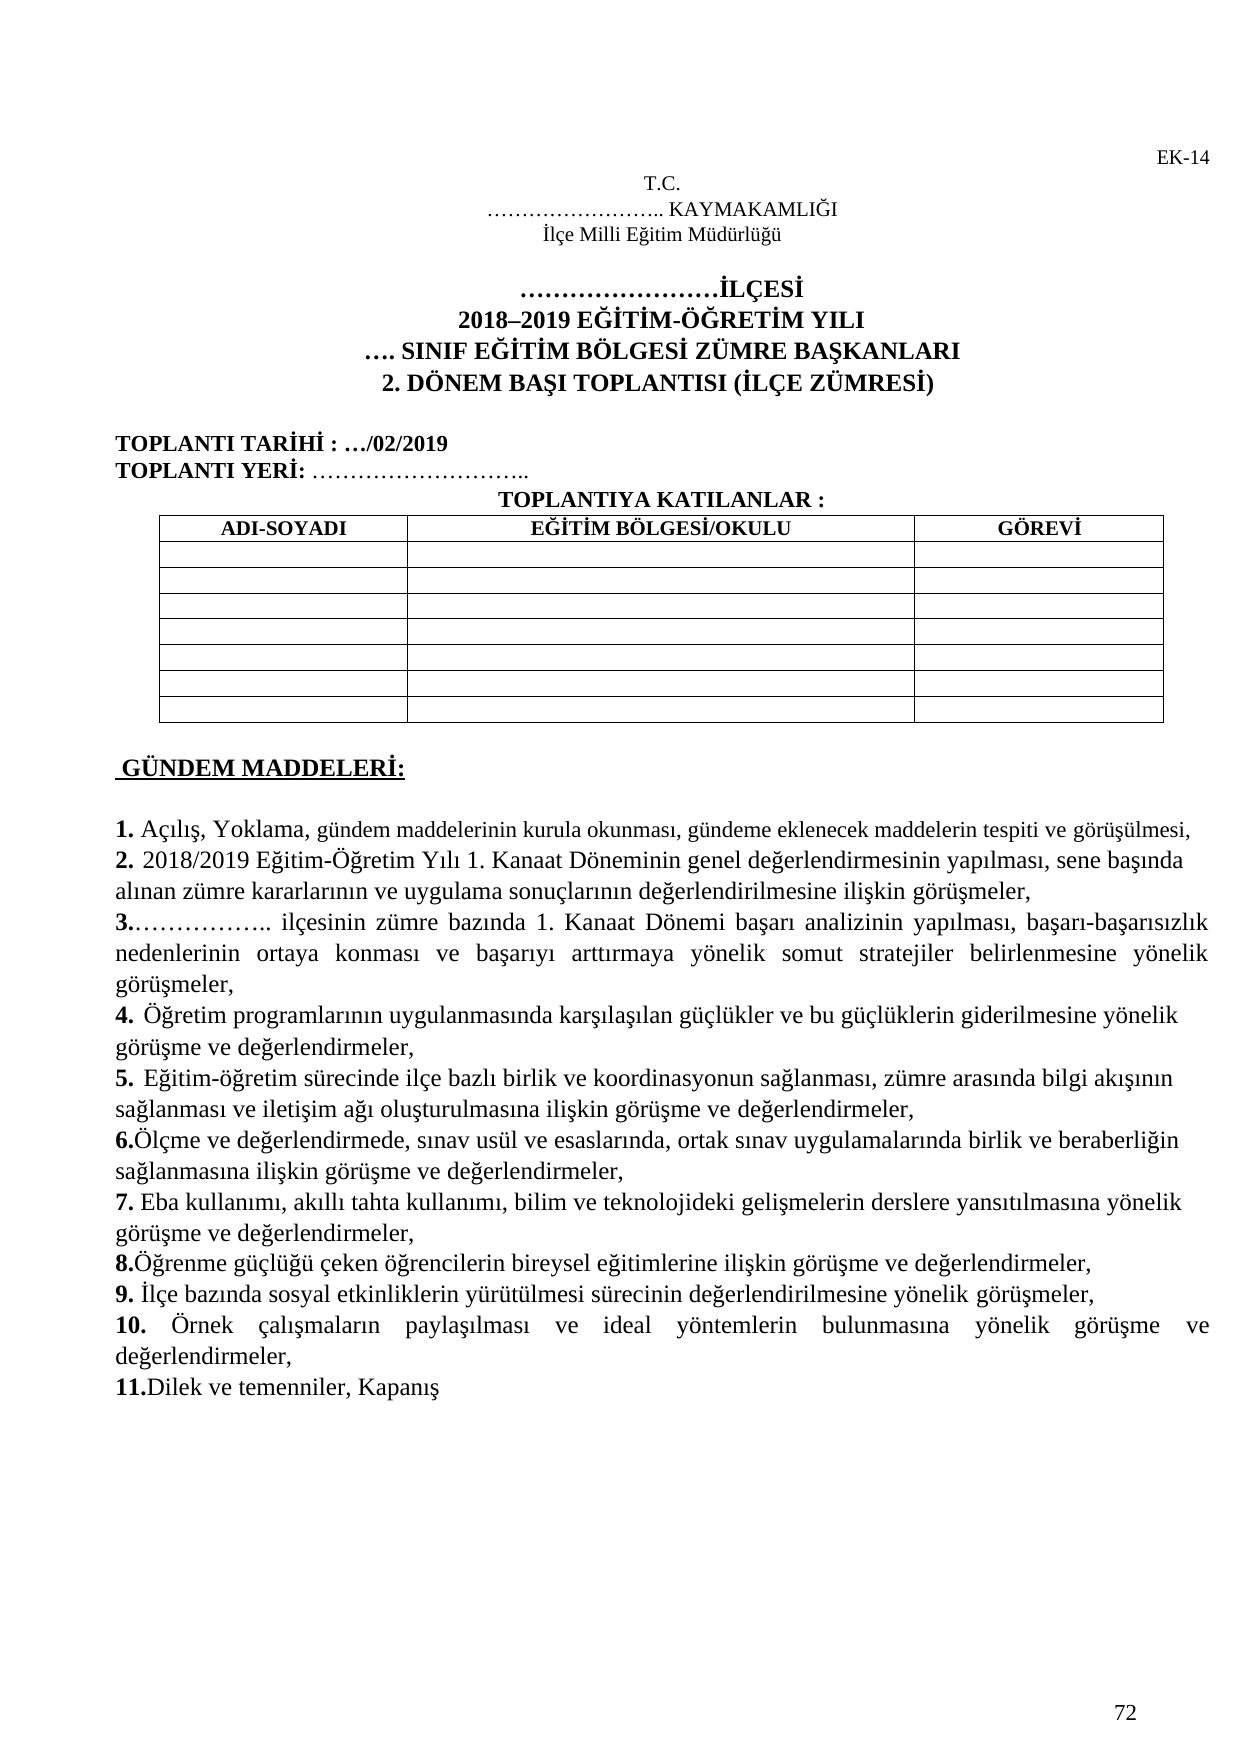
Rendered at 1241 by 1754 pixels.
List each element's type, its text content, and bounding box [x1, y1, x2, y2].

text T.C. [164, 171, 1160, 195]
table_cell [160, 568, 407, 593]
text 6.Ölçme ve değerlendirmede, sınav usül ve esaslarında, ortak sınav uygulamalarında birlik ve beraberliğin sağlanmasına ilişkin görüşme ve değerlendirmeler, [115, 1125, 1221, 1184]
table_cell [160, 594, 407, 618]
text …. SINIF EĞİTİM BÖLGESİ ZÜMRE BAŞKANLARI [164, 337, 1159, 365]
list Dilek ve temenniler, Kapanış [115, 1372, 1221, 1401]
table_cell [915, 568, 1163, 593]
table_header EĞİTİM BÖLGESİ/OKULU [408, 516, 914, 541]
table_cell [915, 671, 1163, 696]
text TOPLANTI YERİ: ……………………….. [115, 457, 1221, 484]
table_header GÖREVİ [915, 516, 1163, 541]
text 3.…………….. ilçesinin zümre bazında 1. Kanaat Dönemi başarı analizinin yapılması, başarı-başarısızlık nedenlerinin ortaya konması ve başarıyı arttırmaya yönelik somut stratejiler belirlenmesine yönelik görüşmeler, [115, 907, 1209, 998]
table_cell [408, 645, 914, 670]
list İlçe bazında sosyal etkinliklerin yürütülmesi sürecinin değerlendirilmesine yönelik görüşmeler, [115, 1279, 1221, 1308]
list Öğretim programlarının uygulanmasında karşılaşılan güçlükler ve bu güçlüklerin giderilmesine yönelik görüşme ve değerlendirmeler, [115, 1001, 1209, 1060]
text 8.Öğrenme güçlüğü çeken öğrencilerin bireysel eğitimlerine ilişkin görüşme ve değerlendirmeler, [115, 1249, 1221, 1278]
list Eğitim-öğretim sürecinde ilçe bazlı birlik ve koordinasyonun sağlanması, zümre arasında bilgi akışının sağlanması ve iletişim ağı oluşturulmasına ilişkin görüşme ve değerlendirmeler, [115, 1063, 1209, 1122]
table_cell [160, 697, 407, 722]
table_cell [915, 619, 1163, 644]
table_header ADI-SOYADI [160, 516, 407, 541]
text 2. DÖNEM BAŞI TOPLANTISI (İLÇE ZÜMRESİ) [382, 368, 1221, 396]
table_cell [160, 542, 407, 567]
table_cell [915, 697, 1163, 722]
table_cell [160, 619, 407, 644]
text TOPLANTI TARİHİ : …/02/2019 [115, 430, 1221, 456]
list 2018/2019 Eğitim-Öğretim Yılı 1. Kanaat Döneminin genel değerlendirmesinin yapılması, sene başında alınan zümre kararlarının ve uygulama sonuçlarının değerlendirilmesine ilişkin görüşmeler, [115, 845, 1209, 905]
text TOPLANTIYA KATILANLAR : [498, 487, 1221, 513]
table_cell [408, 671, 914, 696]
table_cell [408, 594, 914, 618]
list Açılış, Yoklama, gündem maddelerinin kurula okunması, gündeme eklenecek maddelerin tespiti ve görüşülmesi, [115, 814, 1221, 843]
text ……………………İLÇESİ 2018–2019 EĞİTİM-ÖĞRETİM YILI [458, 274, 867, 334]
text 7. Eba kullanımı, akıllı tahta kullanımı, bilim ve teknolojideki gelişmelerin derslere yansıtılmasına yönelik görüşme ve değerlendirmeler, [115, 1187, 1221, 1247]
text GÜNDEM MADDELERİ: [115, 753, 1221, 781]
table_cell [915, 645, 1163, 670]
table_cell [408, 568, 914, 593]
table_cell [915, 542, 1163, 567]
table_cell [408, 697, 914, 722]
table_cell [160, 645, 407, 670]
table_cell [408, 619, 914, 644]
text …………………….. KAYMAKAMLIĞI İlçe Milli Eğitim Müdürlüğü [482, 197, 842, 246]
table_cell [915, 594, 1163, 618]
list Örnek çalışmaların paylaşılması ve ideal yöntemlerin bulunmasına yönelik görüşme ve değerlendirmeler, [115, 1310, 1210, 1370]
text EK-14 [19, 145, 1209, 169]
table_cell [408, 542, 914, 567]
table_cell [160, 671, 407, 696]
